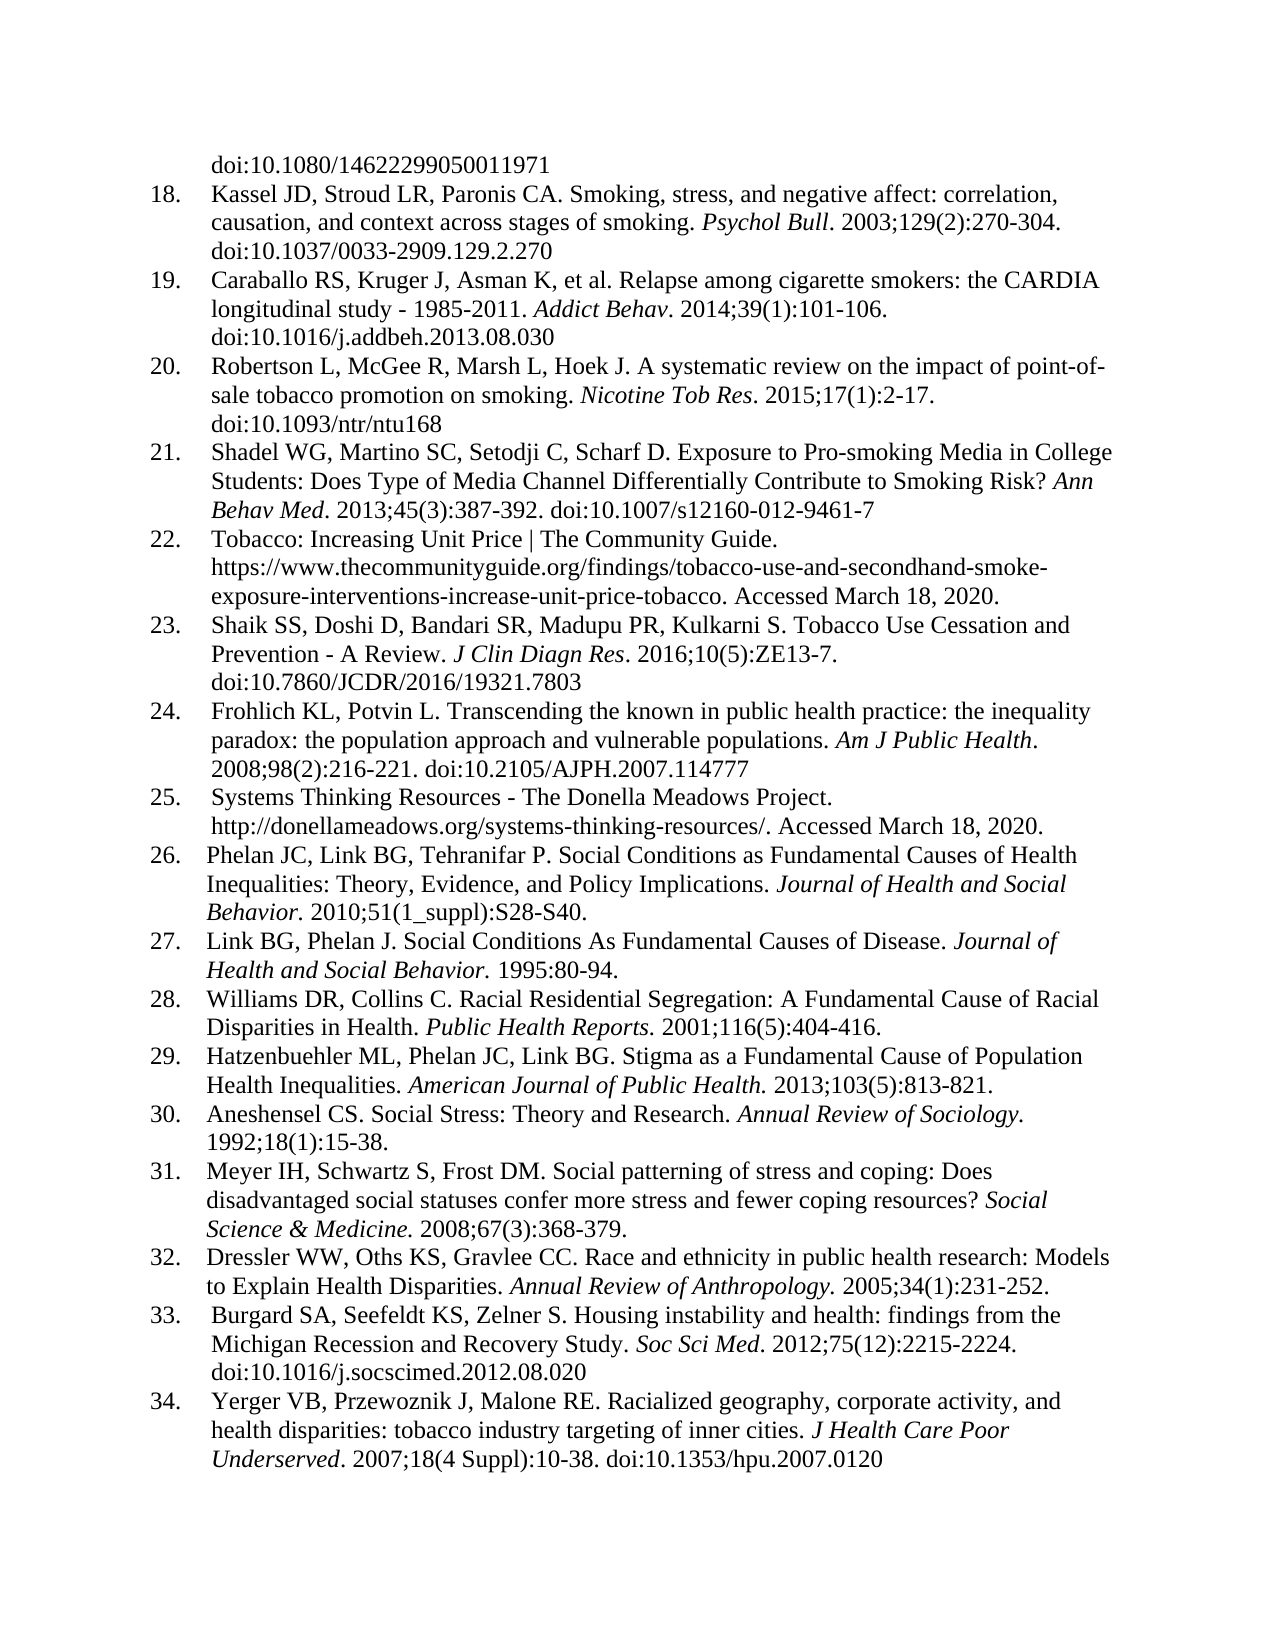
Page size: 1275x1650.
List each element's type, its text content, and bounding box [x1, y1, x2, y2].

text 23. Shaik SS, Doshi D, Bandari SR, Madupu PR, Kulkarni S. Tobacco Use Cessation and Prevention - A Review. J Clin Diagn Res. 2016;10(5):ZE13-7. doi:10.7860/JCDR/2016/19321.7803 [150, 610, 1125, 696]
text 33. Burgard SA, Seefeldt KS, Zelner S. Housing instability and health: findings from the Michigan Recession and Recovery Study. Soc Sci Med. 2012;75(12):2215-2224. doi:10.1016/j.socscimed.2012.08.020 [150, 1300, 1125, 1386]
text 30. Aneshensel CS. Social Stress: Theory and Research. Annual Review of Sociology. 1992;18(1):15-38. [150, 1099, 1125, 1156]
text 19. Caraballo RS, Kruger J, Asman K, et al. Relapse among cigarette smokers: the CARDIA longitudinal study - 1985-2011. Addict Behav. 2014;39(1):101-106. doi:10.1016/j.addbeh.2013.08.030 [150, 265, 1125, 351]
text 34. Yerger VB, Przewoznik J, Malone RE. Racialized geography, corporate activity, and health disparities: tobacco industry targeting of inner cities. J Health Care Poor Underserved. 2007;18(4 Suppl):10-38. doi:10.1353/hpu.2007.0120 [150, 1386, 1125, 1472]
text 20. Robertson L, McGee R, Marsh L, Hoek J. A systematic review on the impact of point-of-sale tobacco promotion on smoking. Nicotine Tob Res. 2015;17(1):2-17. doi:10.1093/ntr/ntu168 [150, 351, 1125, 437]
text 26. Phelan JC, Link BG, Tehranifar P. Social Conditions as Fundamental Causes of Health Inequalities: Theory, Evidence, and Policy Implications. Journal of Health and Social Behavior. 2010;51(1_suppl):S28-S40. [150, 840, 1125, 926]
text 21. Shadel WG, Martino SC, Setodji C, Scharf D. Exposure to Pro-smoking Media in College Students: Does Type of Media Channel Differentially Contribute to Smoking Risk? Ann Behav Med. 2013;45(3):387-392. doi:10.1007/s12160-012-9461-7 [150, 437, 1125, 524]
text 27. Link BG, Phelan J. Social Conditions As Fundamental Causes of Disease. Journal of Health and Social Behavior. 1995:80-94. [150, 926, 1125, 984]
text 32. Dressler WW, Oths KS, Gravlee CC. Race and ethnicity in public health research: Models to Explain Health Disparities. Annual Review of Anthropology. 2005;34(1):231-252. [150, 1242, 1125, 1300]
text 28. Williams DR, Collins C. Racial Residential Segregation: A Fundamental Cause of Racial Disparities in Health. Public Health Reports. 2001;116(5):404-416. [150, 984, 1125, 1041]
text 29. Hatzenbuehler ML, Phelan JC, Link BG. Stigma as a Fundamental Cause of Population Health Inequalities. American Journal of Public Health. 2013;103(5):813-821. [150, 1041, 1125, 1099]
text 31. Meyer IH, Schwartz S, Frost DM. Social patterning of stress and coping: Does disadvantaged social statuses confer more stress and fewer coping resources? Social Science & Medicine. 2008;67(3):368-379. [150, 1156, 1125, 1242]
text 18. Kassel JD, Stroud LR, Paronis CA. Smoking, stress, and negative affect: correlation, causation, and context across stages of smoking. Psychol Bull. 2003;129(2):270-304. doi:10.1037/0033-2909.129.2.270 [150, 179, 1125, 265]
text 25. Systems Thinking Resources - The Donella Meadows Project. http://donellameadows.org/systems-thinking-resources/. Accessed March 18, 2020. [150, 782, 1125, 840]
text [150, 150, 1125, 179]
text 24. Frohlich KL, Potvin L. Transcending the known in public health practice: the inequality paradox: the population approach and vulnerable populations. Am J Public Health. 2008;98(2):216-221. doi:10.2105/AJPH.2007.114777 [150, 696, 1125, 782]
text 22. Tobacco: Increasing Unit Price | The Community Guide. https://www.thecommunityguide.org/findings/tobacco-use-and-secondhand-smoke-exposure-interventions-increase-unit-price-tobacco. Accessed March 18, 2020. [150, 524, 1125, 610]
